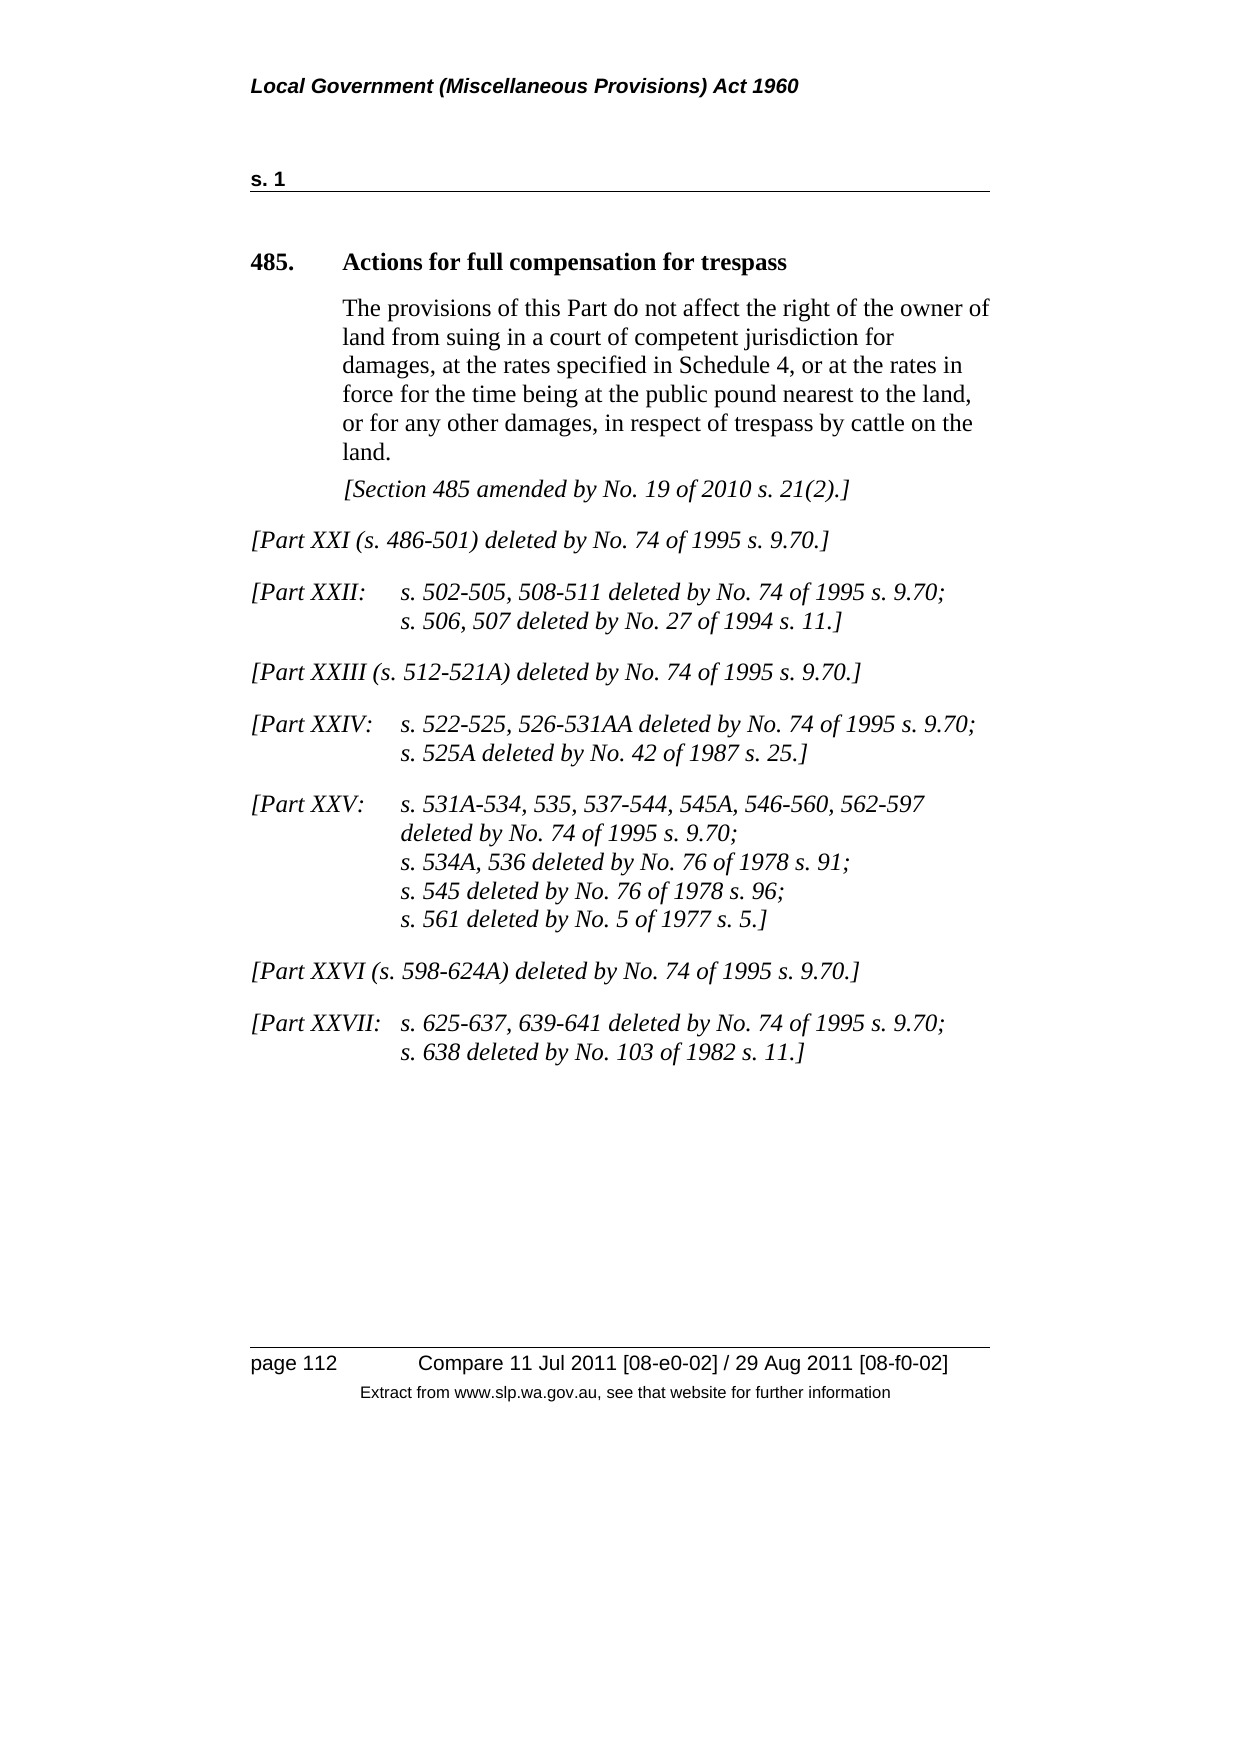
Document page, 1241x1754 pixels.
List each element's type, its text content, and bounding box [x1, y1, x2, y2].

text The provisions of this Part do not affect the right of the owner of land from suing in a court of competent jurisdiction for damages, at the rates specified in Schedule 4, or at the rates in force for the time being at the public pound nearest to the land, or for any other damages, in respect of trespass by cattle on the land. [250, 293, 990, 465]
text [Part XXIV: s. 522-525, 526-531AA deleted by No. 74 of 1995 s. 9.70; s. 525A deleted by No. 42 of 1987 s. 25.] [250, 709, 990, 767]
text [Part XXI (s. 486-501) deleted by No. 74 of 1995 s. 9.70.] [250, 525, 990, 554]
text [Part XXVI (s. 598-624A) deleted by No. 74 of 1995 s. 9.70.] [250, 956, 990, 985]
text [Section 485 amended by No. 19 of 2010 s. 21(2).] [250, 474, 990, 502]
text [Part XXIII (s. 512-521A) deleted by No. 74 of 1995 s. 9.70.] [250, 657, 990, 686]
text [Part XXVII: s. 625-637, 639-641 deleted by No. 74 of 1995 s. 9.70; s. 638 deleted by No. 103 of 1982 s. 11.] [250, 1008, 990, 1065]
text [Part XXV: s. 531A-534, 535, 537-544, 545A, 546-560, 562-597 deleted by No. 74 of 1995 s. 9.70; s. 534A, 536 deleted by No. 76 of 1978 s. 91; s. 545 deleted by No. 76 of 1978 s. 96; s. 561 deleted by No. 5 of 1977 s. 5.] [250, 789, 990, 933]
text [Part XXII: s. 502-505, 508-511 deleted by No. 74 of 1995 s. 9.70; s. 506, 507 deleted by No. 27 of 1994 s. 11.] [250, 577, 990, 634]
subtitle 485. Actions for full compensation for trespass [250, 247, 990, 276]
